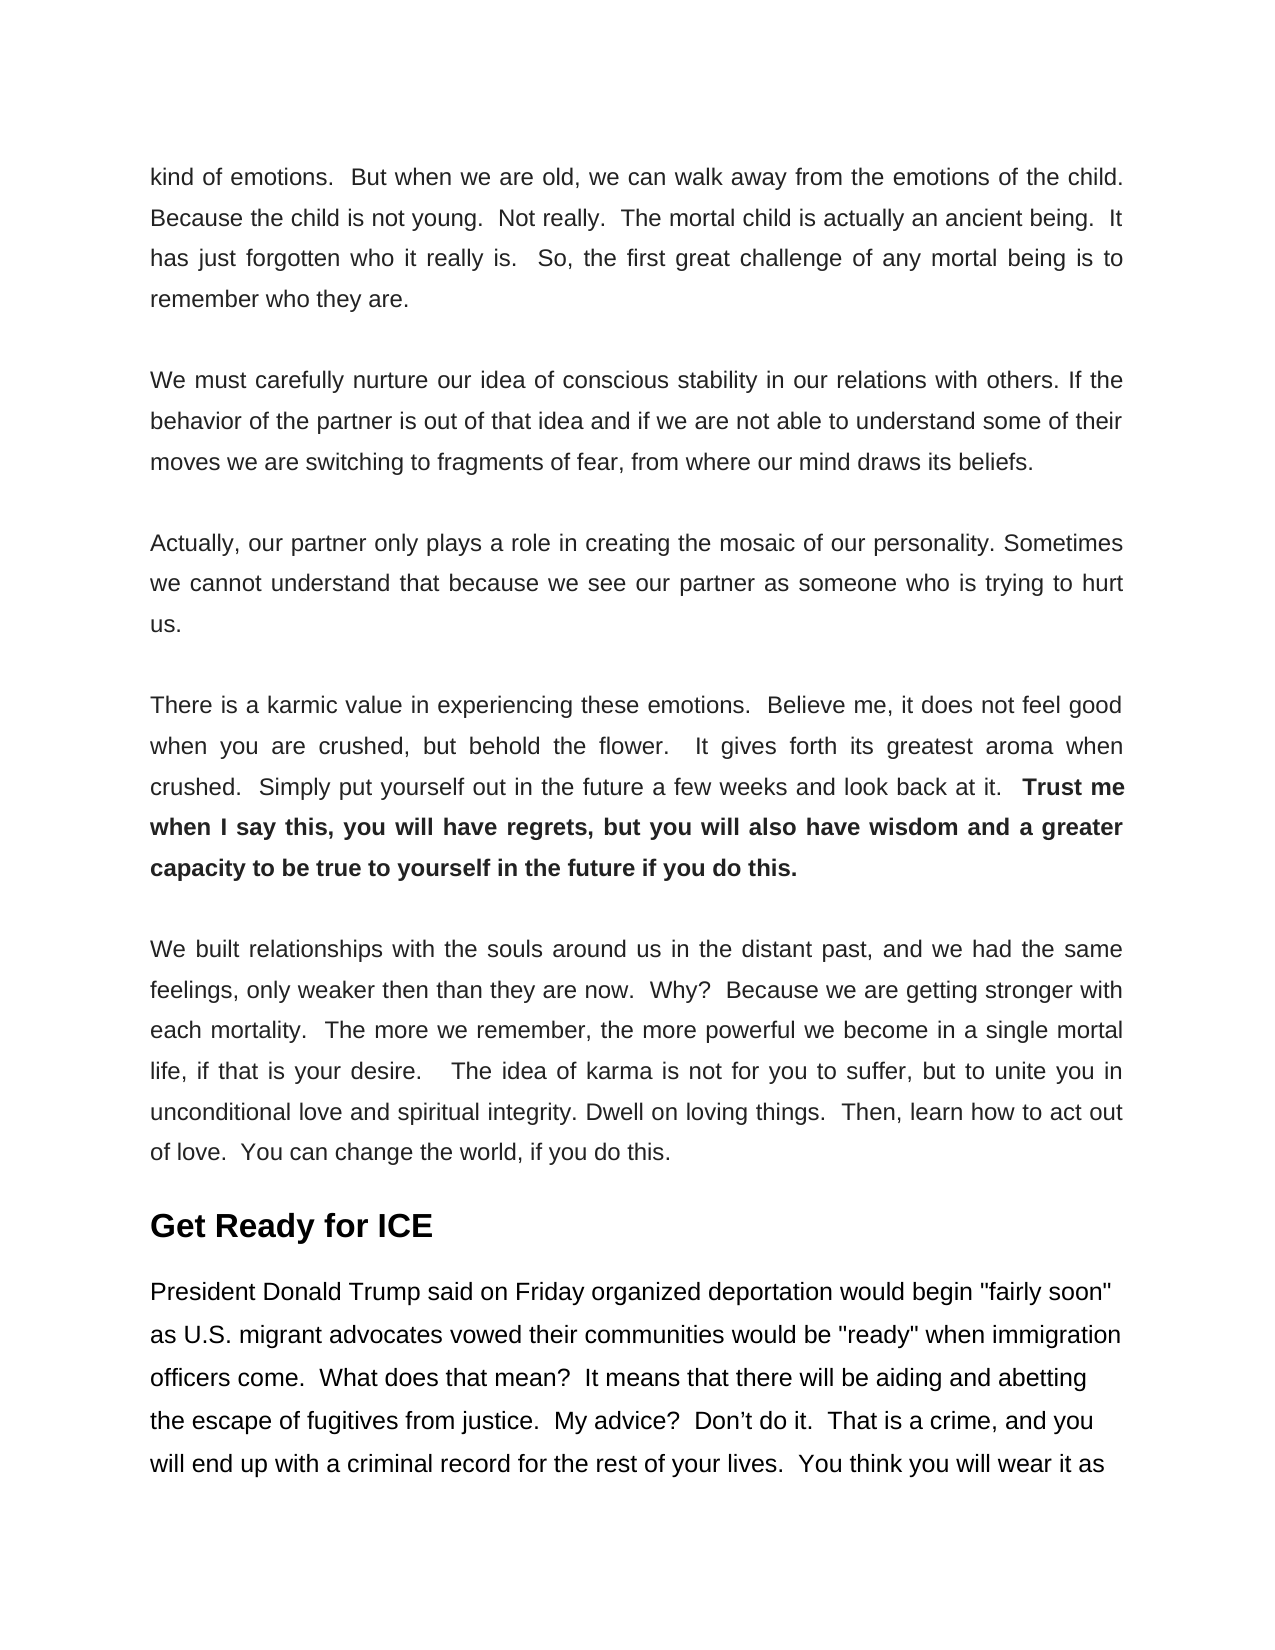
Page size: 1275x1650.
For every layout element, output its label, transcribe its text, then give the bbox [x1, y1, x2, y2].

text There is a karmic value in experiencing these emotions. Believe me, it does not feel good when you are crushed, but behold the flower. It gives forth its greatest aroma when crushed. Simply put yourself out in the future a few weeks and look back at it. Trust me when I say this, you will have regrets, but you will also have wisdom and a greater capacity to be true to yourself in the future if you do this. [150, 678, 1125, 881]
text We must carefully nurture our idea of conscious stability in our relations with others. If the behavior of the partner is out of that idea and if we are not able to understand some of their moves we are switching to fragments of fear, from where our mind draws its beliefs. [150, 353, 1125, 475]
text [150, 1277, 1125, 1478]
text Get Ready for ICE [150, 1206, 1125, 1245]
text We built relationships with the souls around us in the distant past, and we had the same feelings, only weaker then than they are now. Why? Because we are getting stronger with each mortality. The more we remember, the more powerful we become in a single mortal life, if that is your desire. The idea of karma is not for you to suffer, but to unite you in unconditional love and spiritual integrity. Dwell on loving things. Then, learn how to act out of love. You can change the world, if you do this. [150, 922, 1125, 1166]
text Actually, our partner only plays a role in creating the mosaic of our personality. Sometimes we cannot understand that because we see our partner as someone who is trying to hurt us. [150, 516, 1125, 637]
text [150, 150, 1125, 312]
